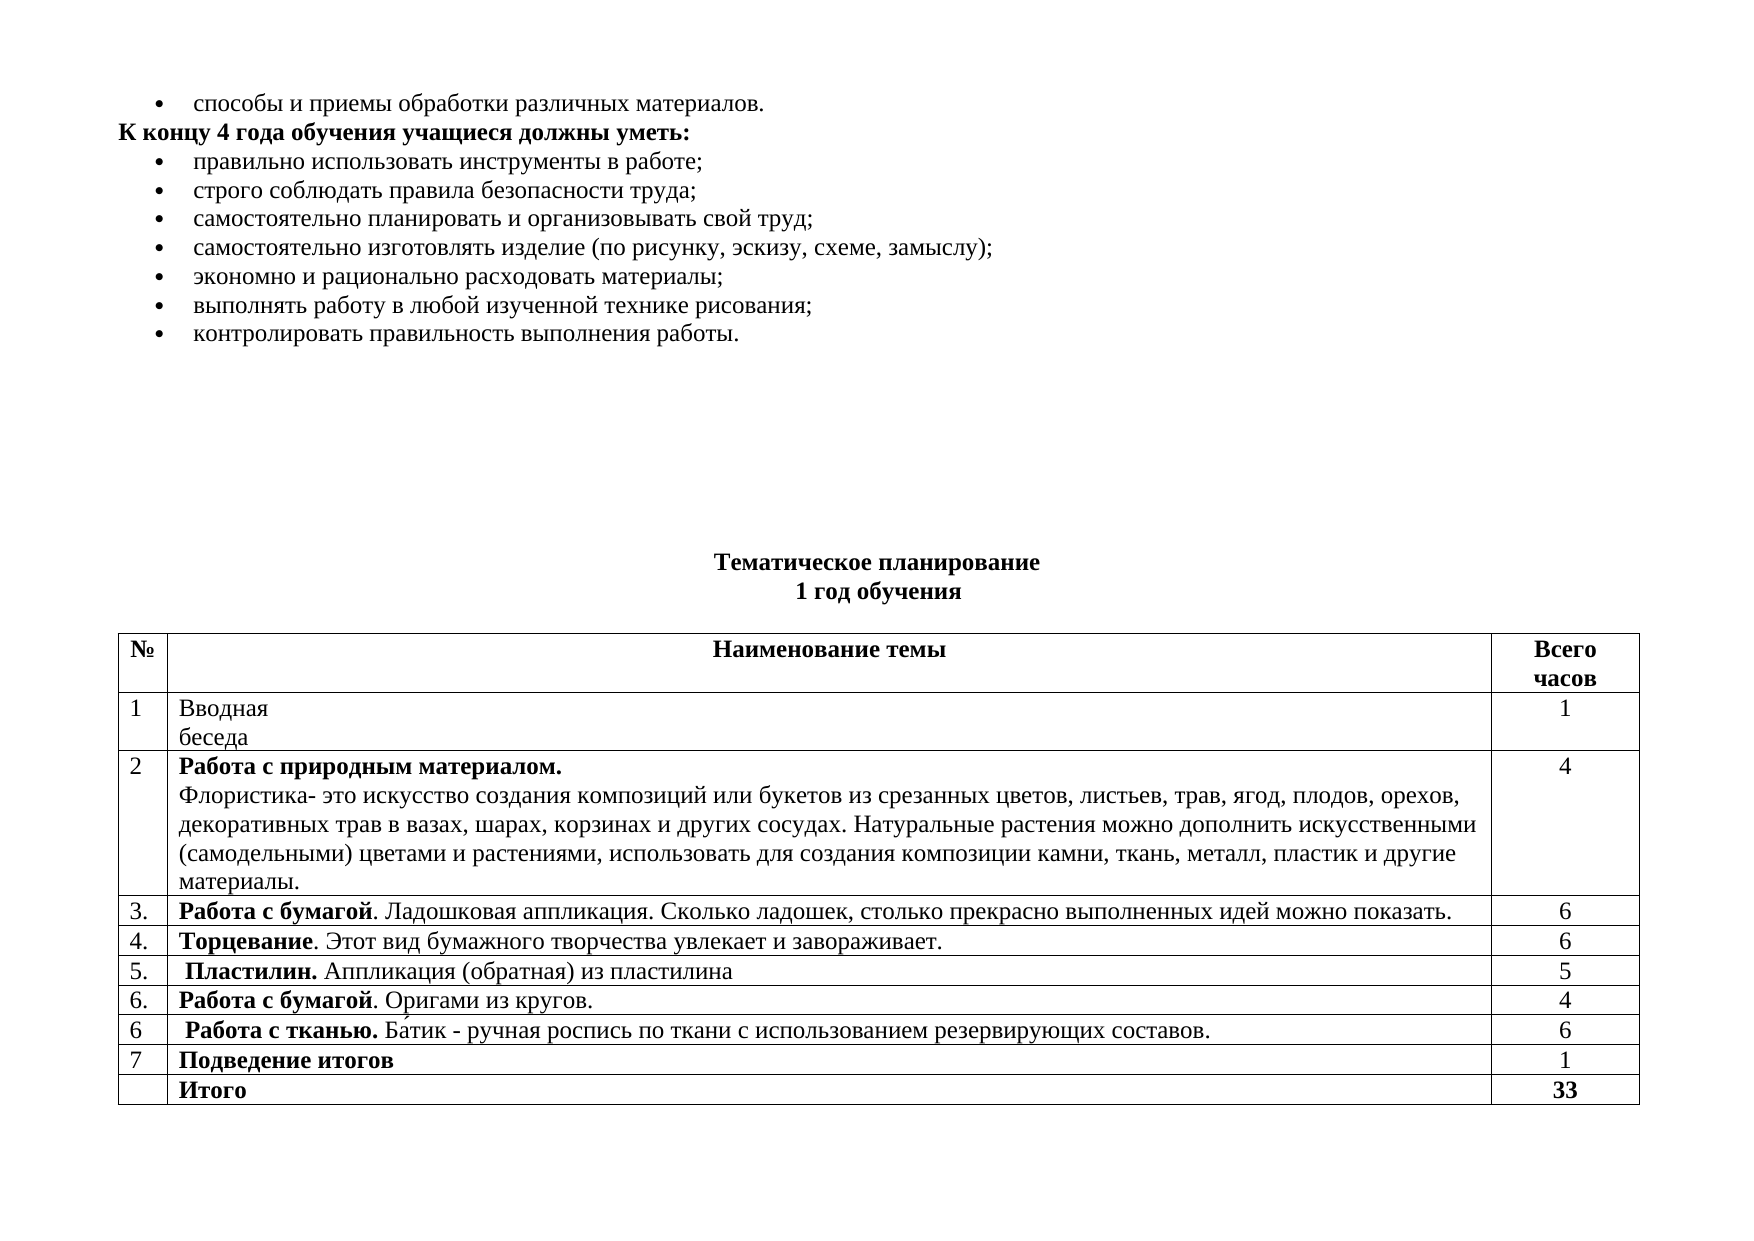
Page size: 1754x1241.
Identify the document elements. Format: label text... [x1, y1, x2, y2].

text 1 год обучения [118, 576, 1639, 604]
table_cell 6 [1492, 896, 1639, 925]
table_cell Работа с природным материалом. Флористика- это искусство создания композиций или букетов из срезанных цветов, листьев, трав, ягод, плодов, орехов, декоративных трав в вазах, шарах, корзинах и других сосудах. Натуральные растения можно дополнить искусственными (самодельными) цветами и растениями, использовать для создания композиции камни, ткань, металл, пластик и другие материалы. [168, 751, 1491, 895]
table_cell 4. [119, 926, 167, 955]
table_cell Итого [168, 1075, 1491, 1104]
table_cell 4 [1492, 986, 1639, 1014]
table_cell Подведение итогов [168, 1045, 1491, 1074]
text К концу 4 года обучения учащиеся должны уметь: [118, 117, 1636, 146]
text Тематическое планирование [118, 547, 1636, 576]
table_cell [119, 1075, 167, 1104]
table_cell Пластилин. Аппликация (обратная) из пластилина [168, 956, 1491, 984]
table_cell 6 [1492, 1015, 1639, 1044]
table_cell Вводная беседа [168, 693, 1491, 750]
table_cell Работа с тканью. Ба́тик - ручная роспись по ткани с использованием резервирующих составов. [168, 1015, 1491, 1044]
list строго соблюдать правила безопасности труда; [156, 175, 1636, 203]
table_cell 1 [1492, 1045, 1639, 1074]
table_cell 6 [1492, 926, 1639, 955]
list выполнять работу в любой изученной технике рисования; [156, 290, 1636, 318]
table_cell 1 [119, 693, 167, 750]
list способы и приемы обработки различных материалов. [156, 88, 1636, 117]
table_cell 6. [119, 986, 167, 1014]
table_cell 3. [119, 896, 167, 925]
table_cell 2 [119, 751, 167, 895]
list самостоятельно изготовлять изделие (по рисунку, эскизу, схеме, замыслу); [156, 232, 1636, 261]
table_cell 5. [119, 956, 167, 984]
list самостоятельно планировать и организовывать свой труд; [156, 203, 1636, 232]
table_cell 4 [1492, 751, 1639, 895]
table_cell 6 [119, 1015, 167, 1044]
table_header № [119, 634, 167, 692]
table_cell 33 [1492, 1075, 1639, 1104]
table_header Всего часов [1492, 634, 1639, 692]
table_header Наименование темы [168, 634, 1491, 692]
table_cell 1 [1492, 693, 1639, 750]
table_cell 5 [1492, 956, 1639, 984]
table_cell 7 [119, 1045, 167, 1074]
list правильно использовать инструменты в работе; [156, 146, 1636, 175]
list экономно и рационально расходовать материалы; [156, 261, 1636, 290]
table_cell Работа с бумагой. Оригами из кругов. [168, 986, 1491, 1014]
table_cell Работа с бумагой. Ладошковая аппликация. Сколько ладошек, столько прекрасно выполненных идей можно показать. [168, 896, 1491, 925]
table_cell Торцевание. Этот вид бумажного творчества увлекает и завораживает. [168, 926, 1491, 955]
list контролировать правильность выполнения работы. [156, 318, 1636, 347]
